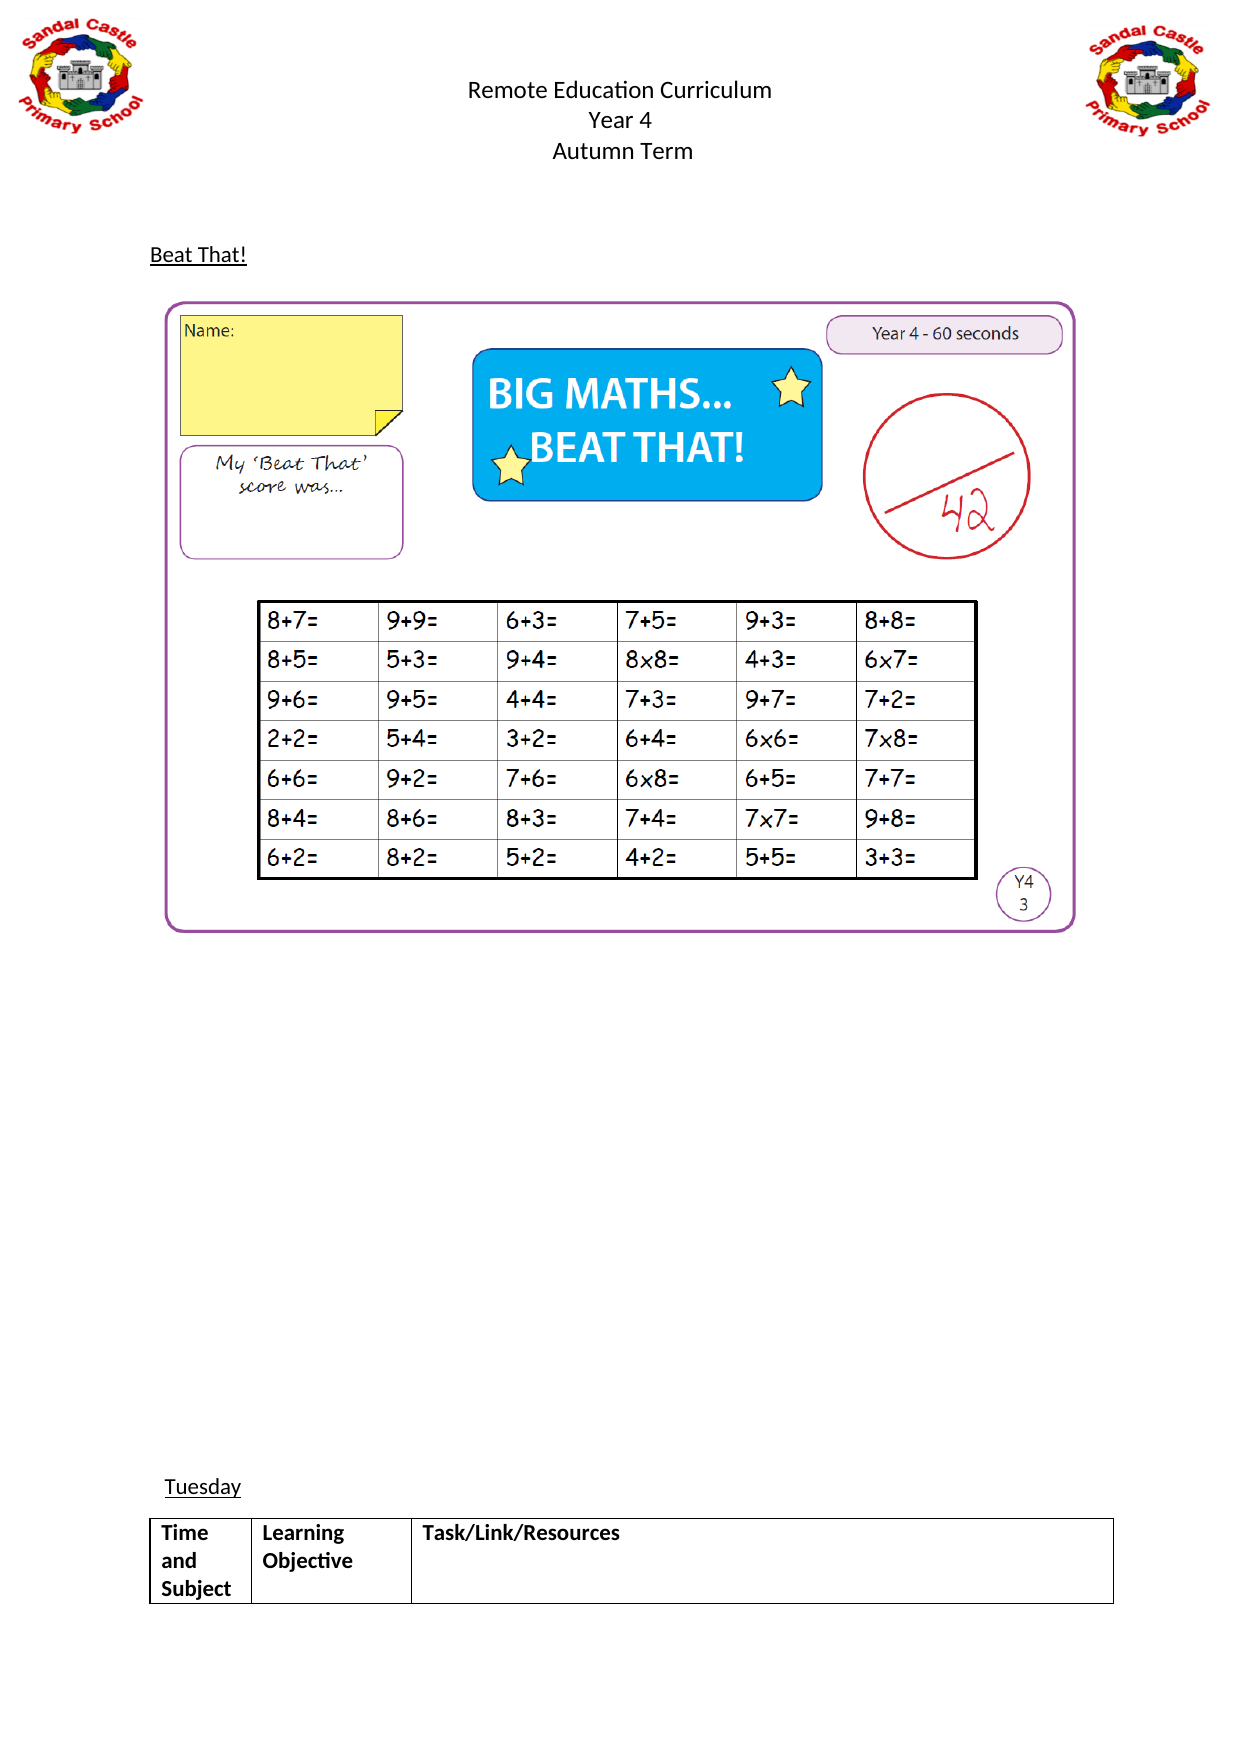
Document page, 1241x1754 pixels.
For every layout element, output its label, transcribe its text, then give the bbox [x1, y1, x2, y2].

text Beat That! [150, 240, 1090, 268]
picture [150, 287, 1091, 936]
picture [1079, 25, 1218, 137]
table_header Learning Objective [252, 1519, 411, 1602]
picture [12, 17, 150, 134]
table_header Task/Link/Resources [412, 1519, 1113, 1602]
table_header Time and Subject [151, 1519, 251, 1602]
